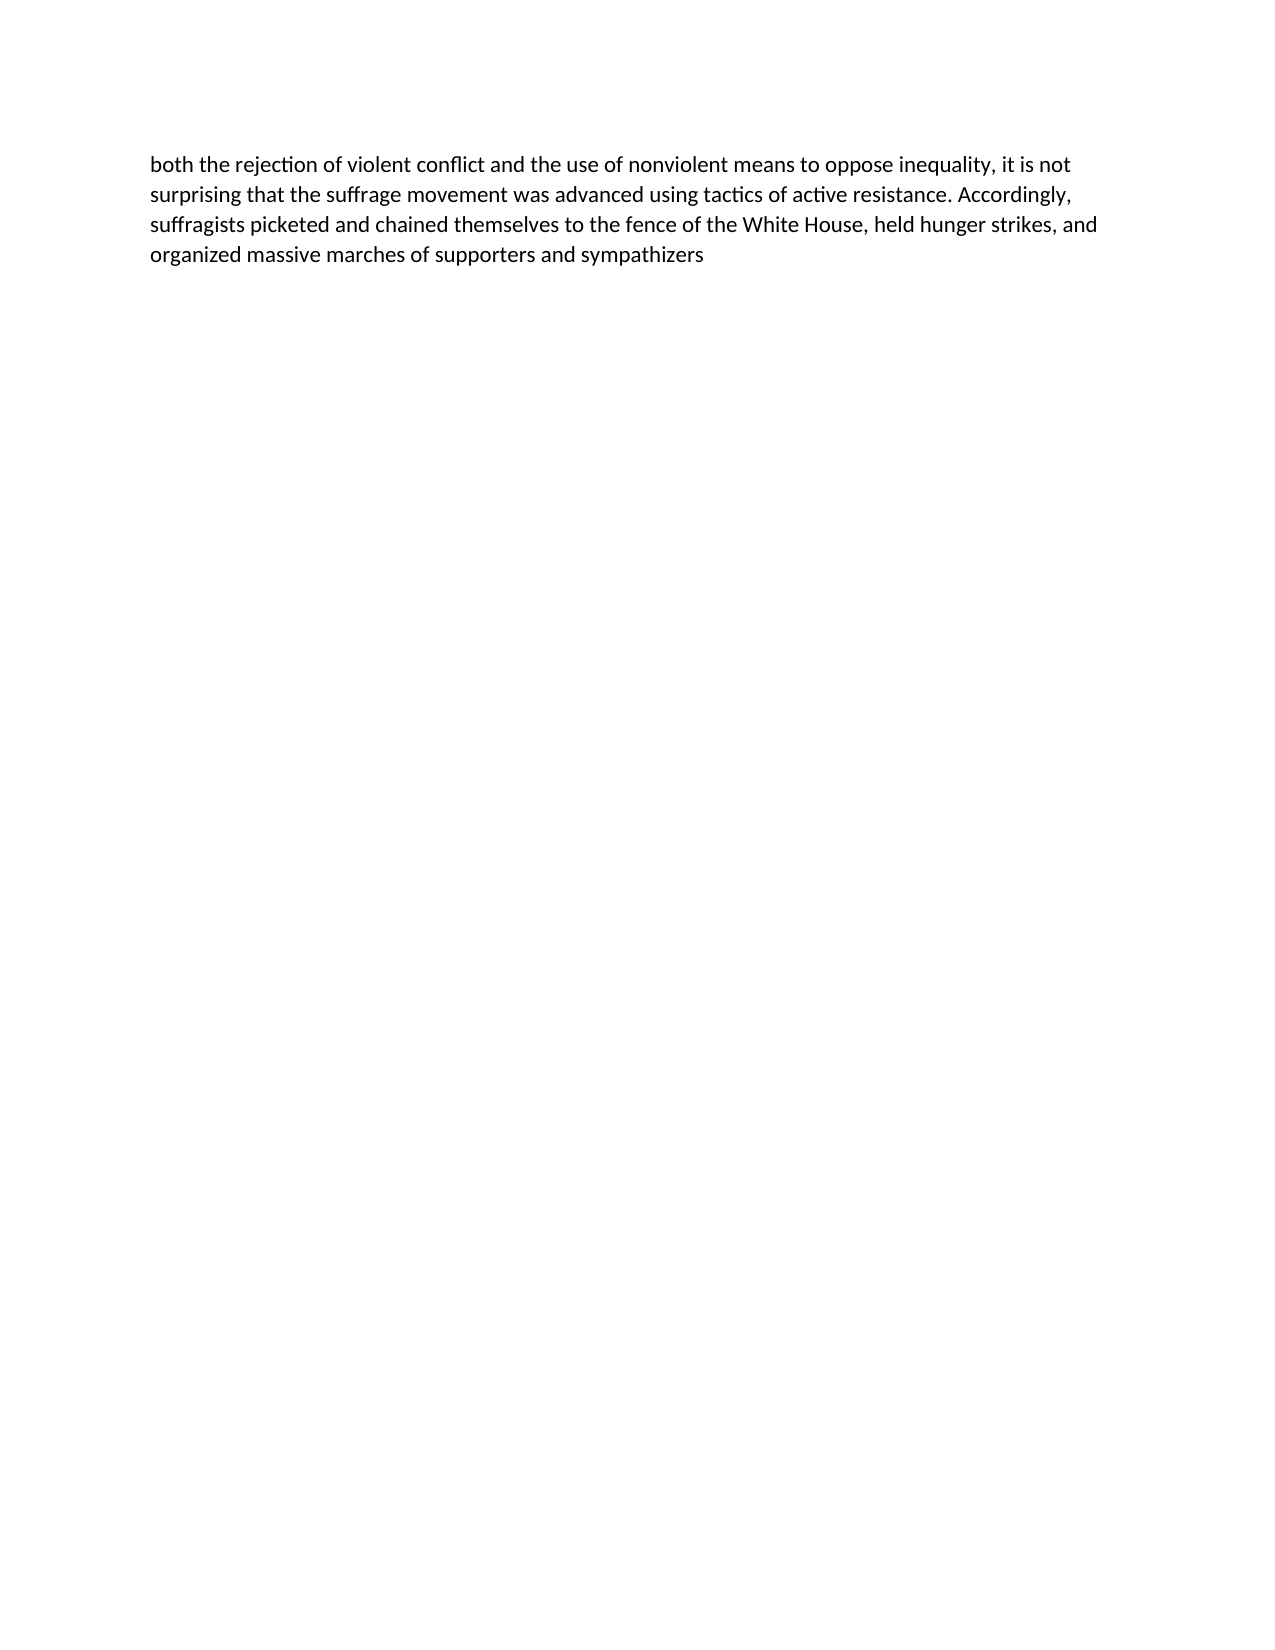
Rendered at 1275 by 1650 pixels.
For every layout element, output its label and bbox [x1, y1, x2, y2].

text [150, 150, 1125, 269]
